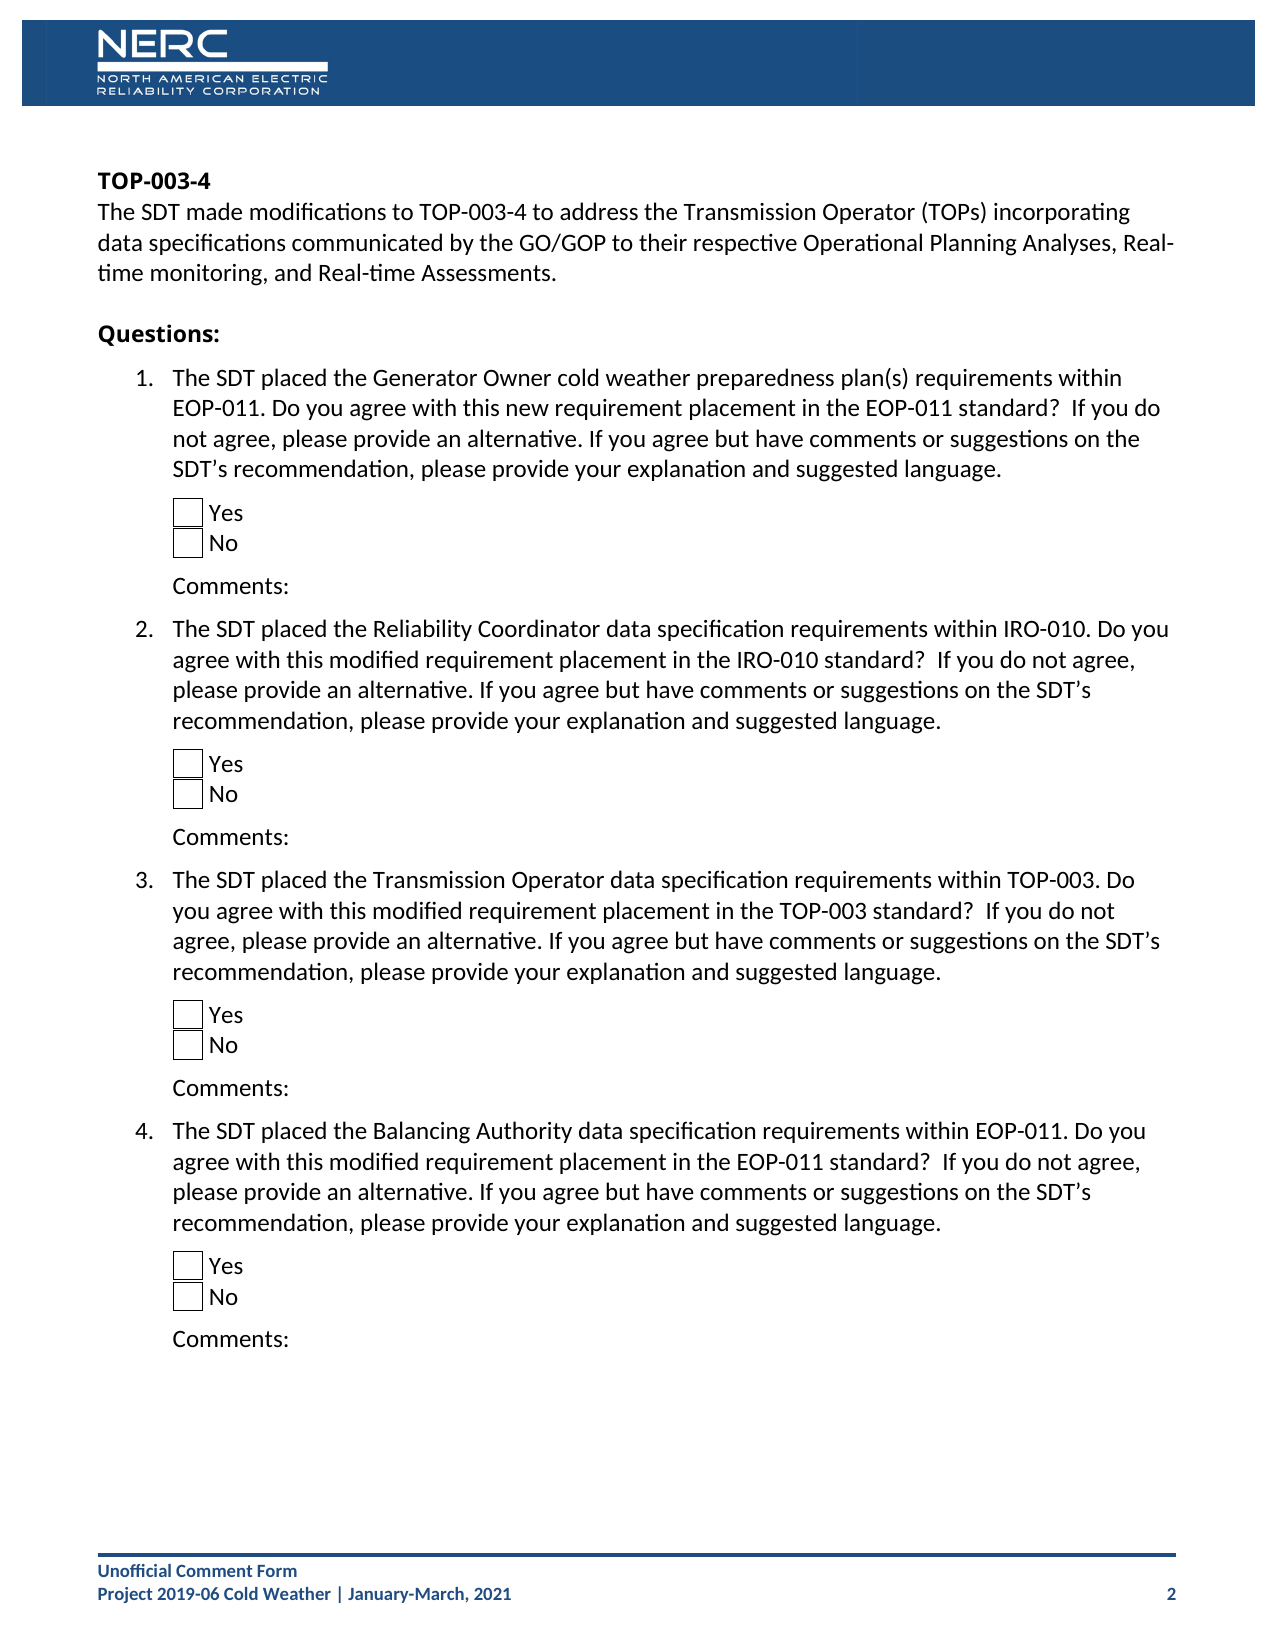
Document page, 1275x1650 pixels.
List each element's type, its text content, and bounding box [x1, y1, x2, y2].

text TOP-003-4 [97, 165, 1177, 196]
text Yes [97, 1250, 1177, 1281]
text Comments: [97, 570, 1177, 601]
list The SDT placed the Balancing Authority data specification requirements within EOP-011. Do you agree with this modified requirement placement in the EOP-011 standard? If you do not agree, please provide an alternative. If you agree but have comments or suggestions on the SDT’s recommendation, please provide your explanation and suggested language. [135, 1116, 1177, 1238]
list The SDT placed the Reliability Coordinator data specification requirements within IRO-010. Do you agree with this modified requirement placement in the IRO-010 standard? If you do not agree, please provide an alternative. If you agree but have comments or suggestions on the SDT’s recommendation, please provide your explanation and suggested language. [135, 613, 1177, 735]
text No [97, 527, 1177, 558]
text Yes [97, 748, 1177, 778]
text Comments: [97, 1324, 1177, 1354]
picture [22, 20, 1255, 106]
text No [97, 1281, 1177, 1311]
list The SDT placed the Generator Owner cold weather preparedness plan(s) requirements within EOP-011. Do you agree with this new requirement placement in the EOP-011 standard? If you do not agree, please provide an alternative. If you agree but have comments or suggestions on the SDT’s recommendation, please provide your explanation and suggested language. [135, 362, 1177, 484]
list The SDT placed the Transmission Operator data specification requirements within TOP-003. Do you agree with this modified requirement placement in the TOP-003 standard? If you do not agree, please provide an alternative. If you agree but have comments or suggestions on the SDT’s recommendation, please provide your explanation and suggested language. [135, 864, 1177, 986]
text The SDT made modifications to TOP-003-4 to address the Transmission Operator (TOPs) incorporating data specifications communicated by the GO/GOP to their respective Operational Planning Analyses, Real-time monitoring, and Real-time Assessments. [97, 196, 1177, 288]
text Yes [97, 999, 1177, 1029]
text Comments: [97, 821, 1177, 852]
text Comments: [97, 1072, 1177, 1103]
text Yes [97, 497, 1177, 527]
text Questions: [97, 318, 1177, 349]
text No [97, 778, 1177, 809]
text No [97, 1029, 1177, 1060]
